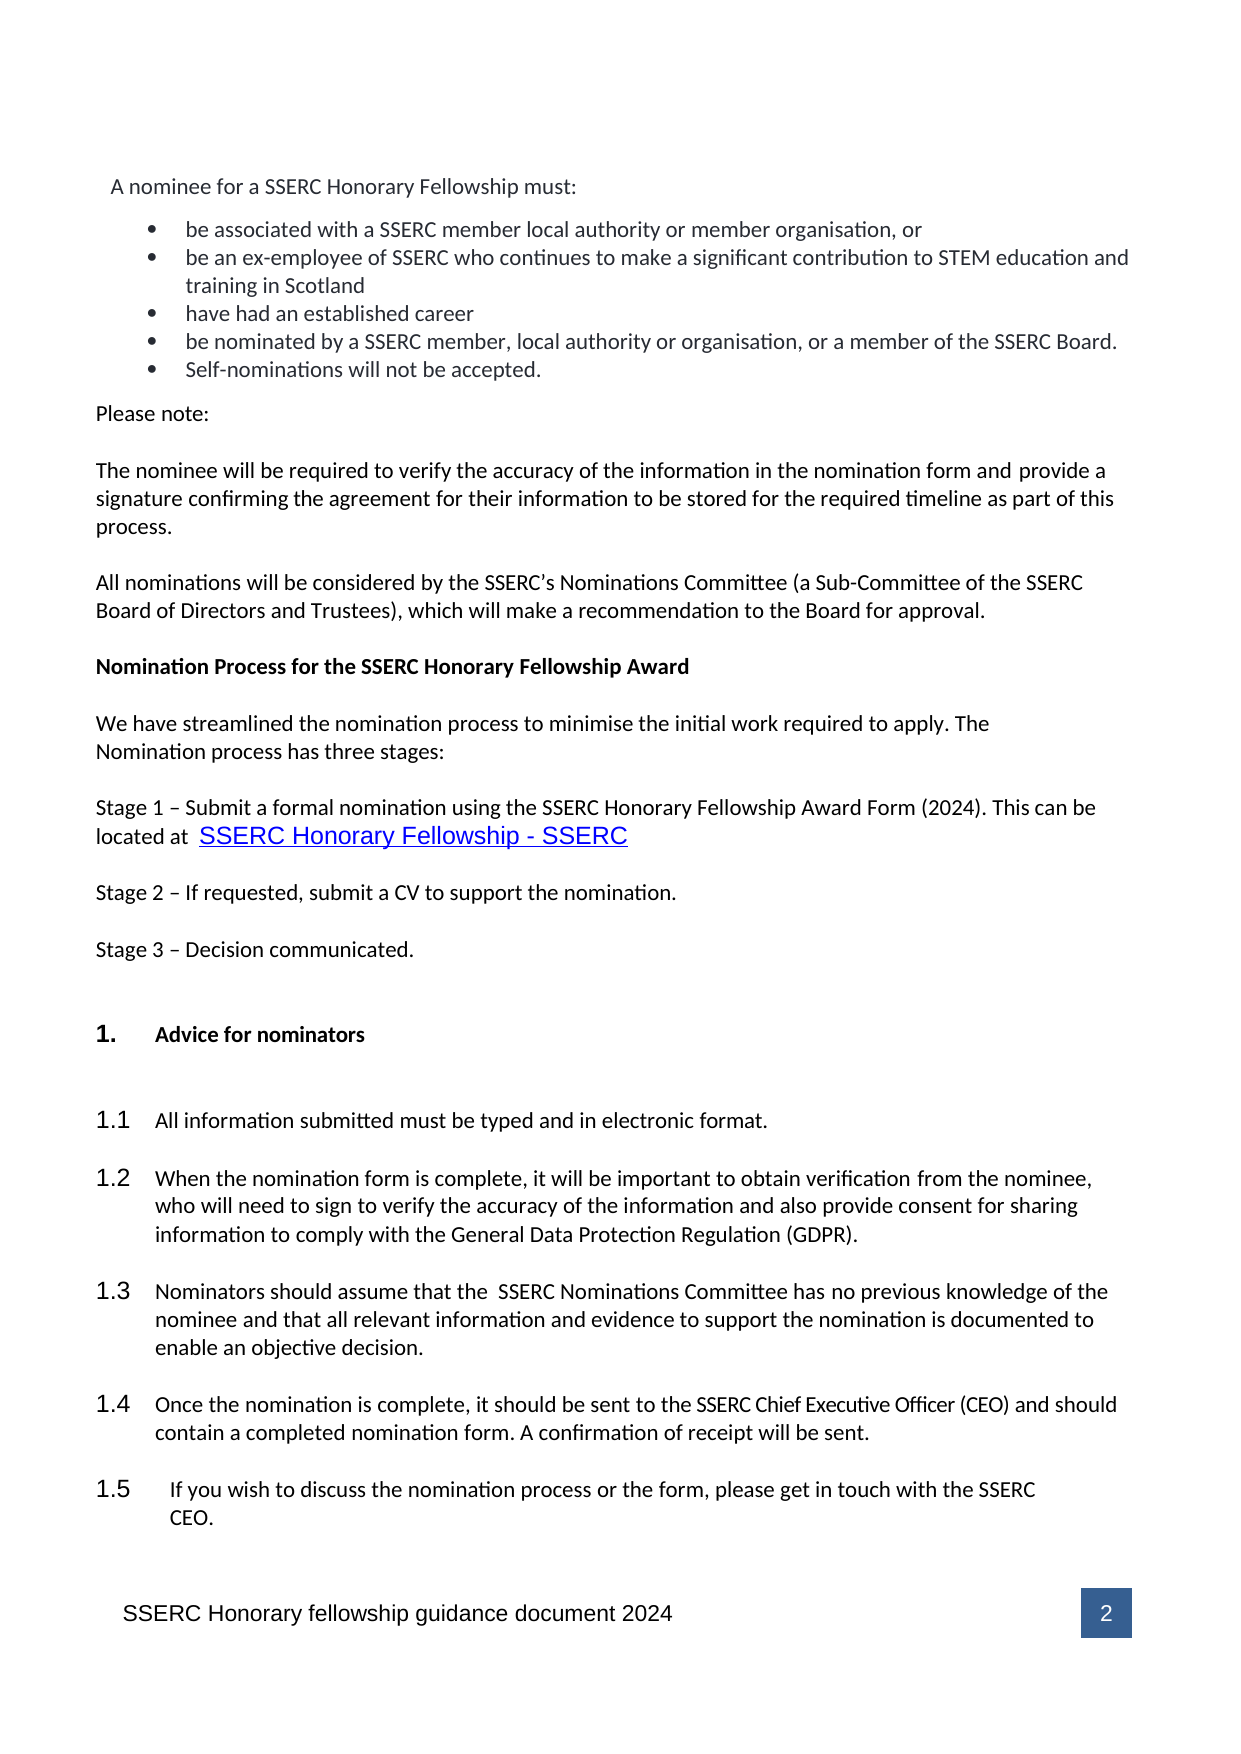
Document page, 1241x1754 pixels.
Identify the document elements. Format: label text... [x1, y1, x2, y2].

list All information submitted must be typed and in electronic format. [96, 1105, 1132, 1134]
list be an ex-employee of SSERC who continues to make a significant contribution to STEM education and training in Scotland [148, 243, 1132, 299]
text Stage 3 – Decision communicated. [96, 935, 1099, 963]
text All nominations will be considered by the SSERC’s Nominations Committee (a Sub-Committee of the SSERC Board of Directors and Trustees), which will make a recommendation to the Board for approval. [96, 568, 1132, 624]
text We have streamlined the nomination process to minimise the initial work required to apply. The Nomination process has three stages: [96, 709, 1099, 765]
text Stage 2 – If requested, submit a CV to support the nomination. [96, 878, 1099, 906]
list When the nomination form is complete, it will be important to obtain verification from the nominee, who will need to sign to verify the accuracy of the information and also provide consent for sharing information to comply with the General Data Protection Regulation (GDPR). [96, 1162, 1132, 1248]
list Nominators should assume that the SSERC Nominations Committee has no previous knowledge of the nominee and that all relevant information and evidence to support the nomination is documented to enable an objective decision. [96, 1276, 1132, 1361]
text Stage 1 – Submit a formal nomination using the SSERC Honorary Fellowship Award Form (2024). This can be located at SSERC Honorary Fellowship - SSERC [96, 793, 1099, 850]
list be associated with a SSERC member local authority or member organisation, or [148, 215, 1132, 243]
list have had an established career [148, 299, 1132, 327]
list Self-nominations will not be accepted. [148, 356, 1132, 383]
list If you wish to discuss the nomination process or the form, please get in touch with the SSERC CEO. [96, 1474, 1070, 1531]
subtitle Advice for nominators [96, 1019, 1132, 1048]
list Once the nomination is complete, it should be sent to the SSERC Chief Executive Officer (CEO) and should contain a completed nomination form. A confirmation of receipt will be sent. [96, 1389, 1132, 1446]
text Please note: [96, 399, 1132, 427]
list be nominated by a SSERC member, local authority or organisation, or a member of the SSERC Board. [148, 327, 1132, 356]
text The nominee will be required to verify the accuracy of the information in the nomination form and provide a signature confirming the agreement for their information to be stored for the required timeline as part of this process. [96, 456, 1128, 540]
text A nominee for a SSERC Honorary Fellowship must: [110, 172, 1132, 200]
text Nomination Process for the SSERC Honorary Fellowship Award [96, 652, 1132, 681]
